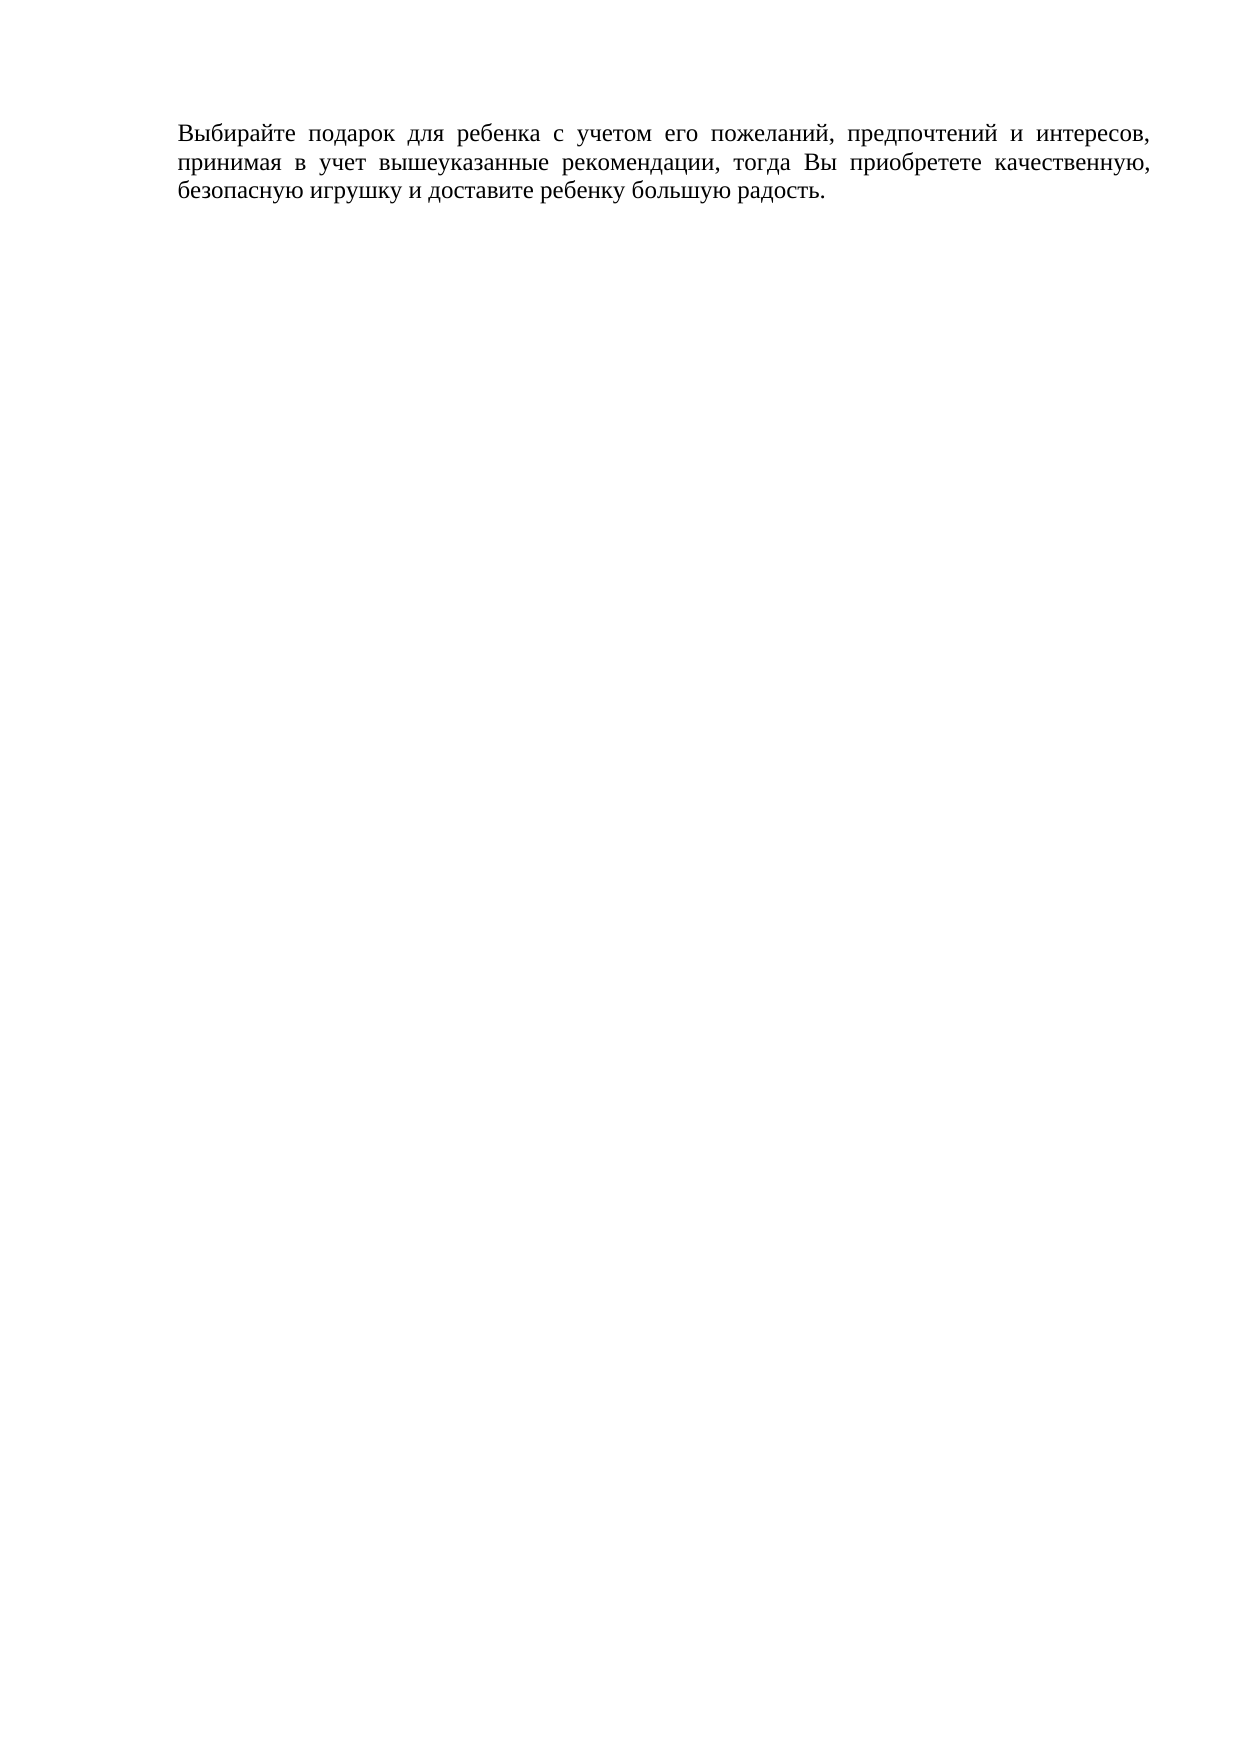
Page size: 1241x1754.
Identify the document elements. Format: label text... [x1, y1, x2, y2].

text Выбирайте подарок для ребенка с учетом его пожеланий, предпочтений и интересов, принимая в учет вышеуказанные рекомендации, тогда Вы приобретете качественную, безопасную игрушку и доставите ребенку большую радость. [177, 118, 1152, 204]
